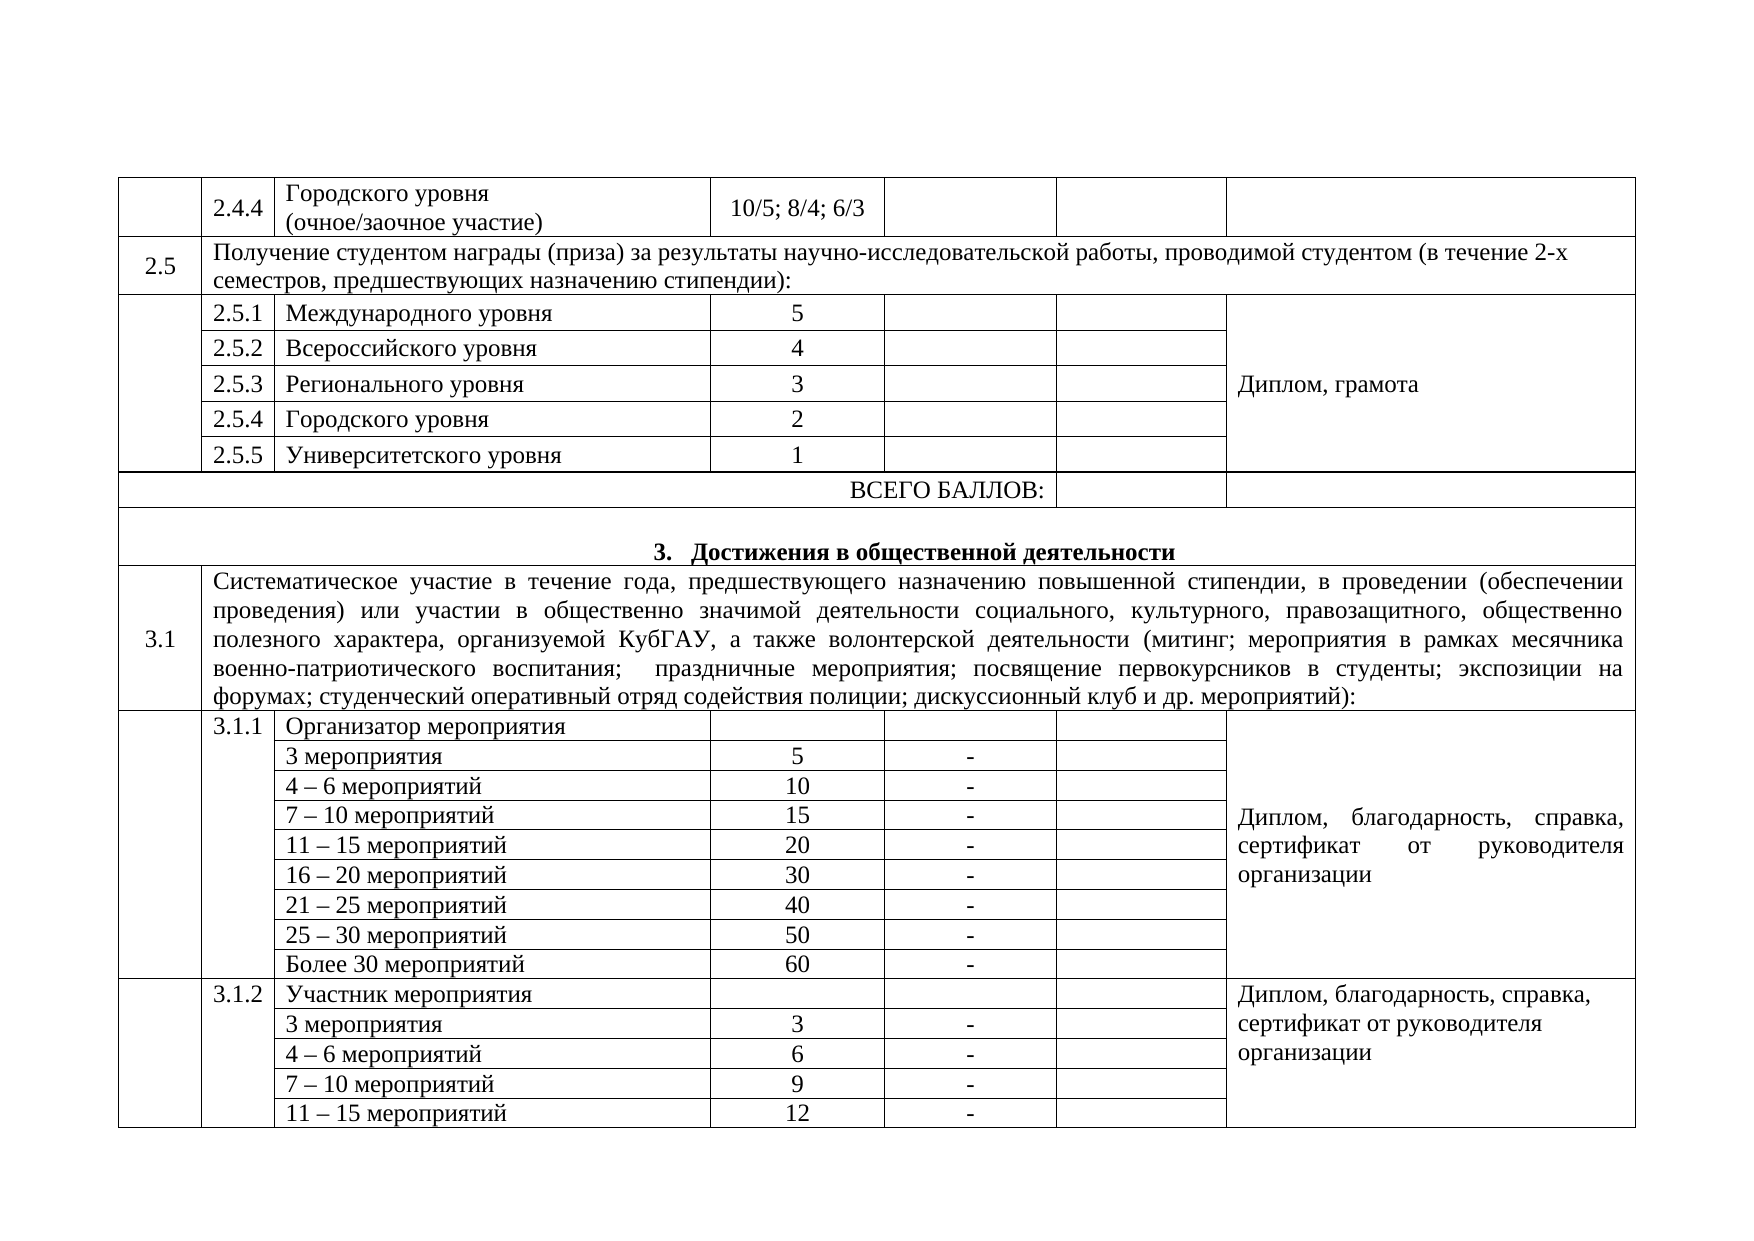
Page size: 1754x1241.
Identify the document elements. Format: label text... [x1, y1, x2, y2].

table_cell [1057, 711, 1226, 740]
table_cell 12 [711, 1099, 884, 1127]
table_cell 2.5.4 [202, 402, 274, 436]
table_cell [1057, 1069, 1226, 1097]
table_cell [1057, 473, 1226, 507]
table_cell - [885, 741, 1056, 770]
table_cell [1057, 437, 1226, 471]
table_cell 3 [711, 1009, 884, 1038]
table_cell Систематическое участие в течение года, предшествующего назначению повышенной стипендии, в проведении (обеспечении проведения) или участии в общественно значимой деятельности социального, культурного, правозащитного, общественно полезного характера, организуемой КубГАУ, а также волонтерской деятельности (митинг; мероприятия в рамках месячника военно-патриотического воспитания; праздничные мероприятия; посвящение первокурсников в студенты; экспозиции на форумах; студенческий оперативный отряд содействия полиции; дискуссионный клуб и др. мероприятий): [202, 566, 1635, 710]
table_cell 2.5.3 [202, 366, 274, 401]
table_cell 3 мероприятия [275, 1009, 710, 1038]
table_cell - [885, 890, 1056, 919]
table_cell 7 – 10 мероприятий [275, 1069, 710, 1097]
table_cell [119, 979, 201, 1127]
table_cell 60 [711, 950, 884, 978]
table_cell 40 [711, 890, 884, 919]
table_cell - [885, 1039, 1056, 1068]
table_cell [1057, 830, 1226, 859]
table_cell 10 [711, 771, 884, 799]
table_cell 3 [711, 366, 884, 401]
table_cell ВСЕГО БАЛЛОВ: [119, 473, 1056, 507]
table_cell 2 [711, 402, 884, 436]
table_cell - [885, 801, 1056, 829]
table_cell Получение студентом награды (приза) за результаты научно-исследовательской работы, проводимой студентом (в течение 2-х семестров, предшествующих назначению стипендии): [202, 237, 1635, 294]
table_cell 11 – 15 мероприятий [275, 830, 710, 859]
table_cell [1057, 801, 1226, 829]
table_cell [1057, 741, 1226, 770]
table_cell 1 [711, 437, 884, 471]
table_cell 2.4.4 [202, 178, 274, 236]
table_cell [1057, 771, 1226, 799]
table_cell 21 – 25 мероприятий [275, 890, 710, 919]
table_cell [1057, 979, 1226, 1008]
table_cell 6 [711, 1039, 884, 1068]
table_cell 3.1.1 [202, 711, 274, 978]
table_cell Всероссийского уровня [275, 331, 710, 365]
table_cell [1057, 1039, 1226, 1068]
table_cell Городского уровня (очное/заочное участие) [275, 178, 710, 236]
table_cell Университетского уровня [275, 437, 710, 471]
table_cell 30 [711, 860, 884, 889]
table_cell 10/5; 8/4; 6/3 [711, 178, 884, 236]
table_cell - [885, 860, 1056, 889]
table_cell 5 [711, 295, 884, 330]
table_cell [885, 366, 1056, 401]
table_cell [885, 402, 1056, 436]
table_cell [885, 437, 1056, 471]
table_cell 3.1 [119, 566, 201, 710]
table_cell Более 30 мероприятий [275, 950, 710, 978]
table_cell [1057, 950, 1226, 978]
table_cell 11 – 15 мероприятий [275, 1099, 710, 1127]
table_cell [1057, 890, 1226, 919]
table_cell [885, 979, 1056, 1008]
table_cell Международного уровня [275, 295, 710, 330]
table_cell 2.5 [119, 237, 201, 294]
table_cell [1057, 1009, 1226, 1038]
table_cell Регионального уровня [275, 366, 710, 401]
table_cell Участник мероприятия [275, 979, 710, 1008]
table_cell 20 [711, 830, 884, 859]
table_cell [1057, 366, 1226, 401]
table_cell Достижения в общественной деятельности [119, 508, 1635, 565]
table_cell 4 – 6 мероприятий [275, 771, 710, 799]
table_cell 2.5.1 [202, 295, 274, 330]
table_cell 2.5.2 [202, 331, 274, 365]
table_cell [119, 711, 201, 978]
table_cell 9 [711, 1069, 884, 1097]
table_cell Диплом, грамота [1227, 295, 1635, 471]
table_cell [885, 711, 1056, 740]
table_cell Городского уровня [275, 402, 710, 436]
table_cell [1057, 860, 1226, 889]
table_cell 16 – 20 мероприятий [275, 860, 710, 889]
table_cell - [885, 1009, 1056, 1038]
table_cell Диплом, благодарность, справка, сертификат от руководителя организации [1227, 711, 1635, 978]
table_cell 7 – 10 мероприятий [275, 801, 710, 829]
table_cell 2.5.5 [202, 437, 274, 471]
table_cell 3.1.2 [202, 979, 274, 1127]
table_cell - [885, 1069, 1056, 1097]
table_cell [1057, 331, 1226, 365]
table_cell [1227, 473, 1635, 507]
table_cell - [885, 950, 1056, 978]
table_cell [1057, 1099, 1226, 1127]
table_cell [1057, 295, 1226, 330]
table_cell [119, 295, 201, 471]
table_cell [885, 178, 1056, 236]
table_cell Организатор мероприятия [275, 711, 710, 740]
table_cell [1057, 178, 1226, 236]
table_cell 25 – 30 мероприятий [275, 920, 710, 948]
table_cell 4 [711, 331, 884, 365]
table_cell Диплом, благодарность, справка, сертификат от руководителя организации [1227, 979, 1635, 1127]
table_cell 3 мероприятия [275, 741, 710, 770]
table_cell - [885, 771, 1056, 799]
table_cell 50 [711, 920, 884, 948]
table_cell [885, 295, 1056, 330]
table_cell [1057, 920, 1226, 948]
table_cell [885, 331, 1056, 365]
table_cell [711, 711, 884, 740]
table_cell 5 [711, 741, 884, 770]
table_cell [711, 979, 884, 1008]
table_cell 4 – 6 мероприятий [275, 1039, 710, 1068]
table_cell - [885, 920, 1056, 948]
table_cell - [885, 1099, 1056, 1127]
table_cell [1057, 402, 1226, 436]
table_cell 15 [711, 801, 884, 829]
table_cell - [885, 830, 1056, 859]
